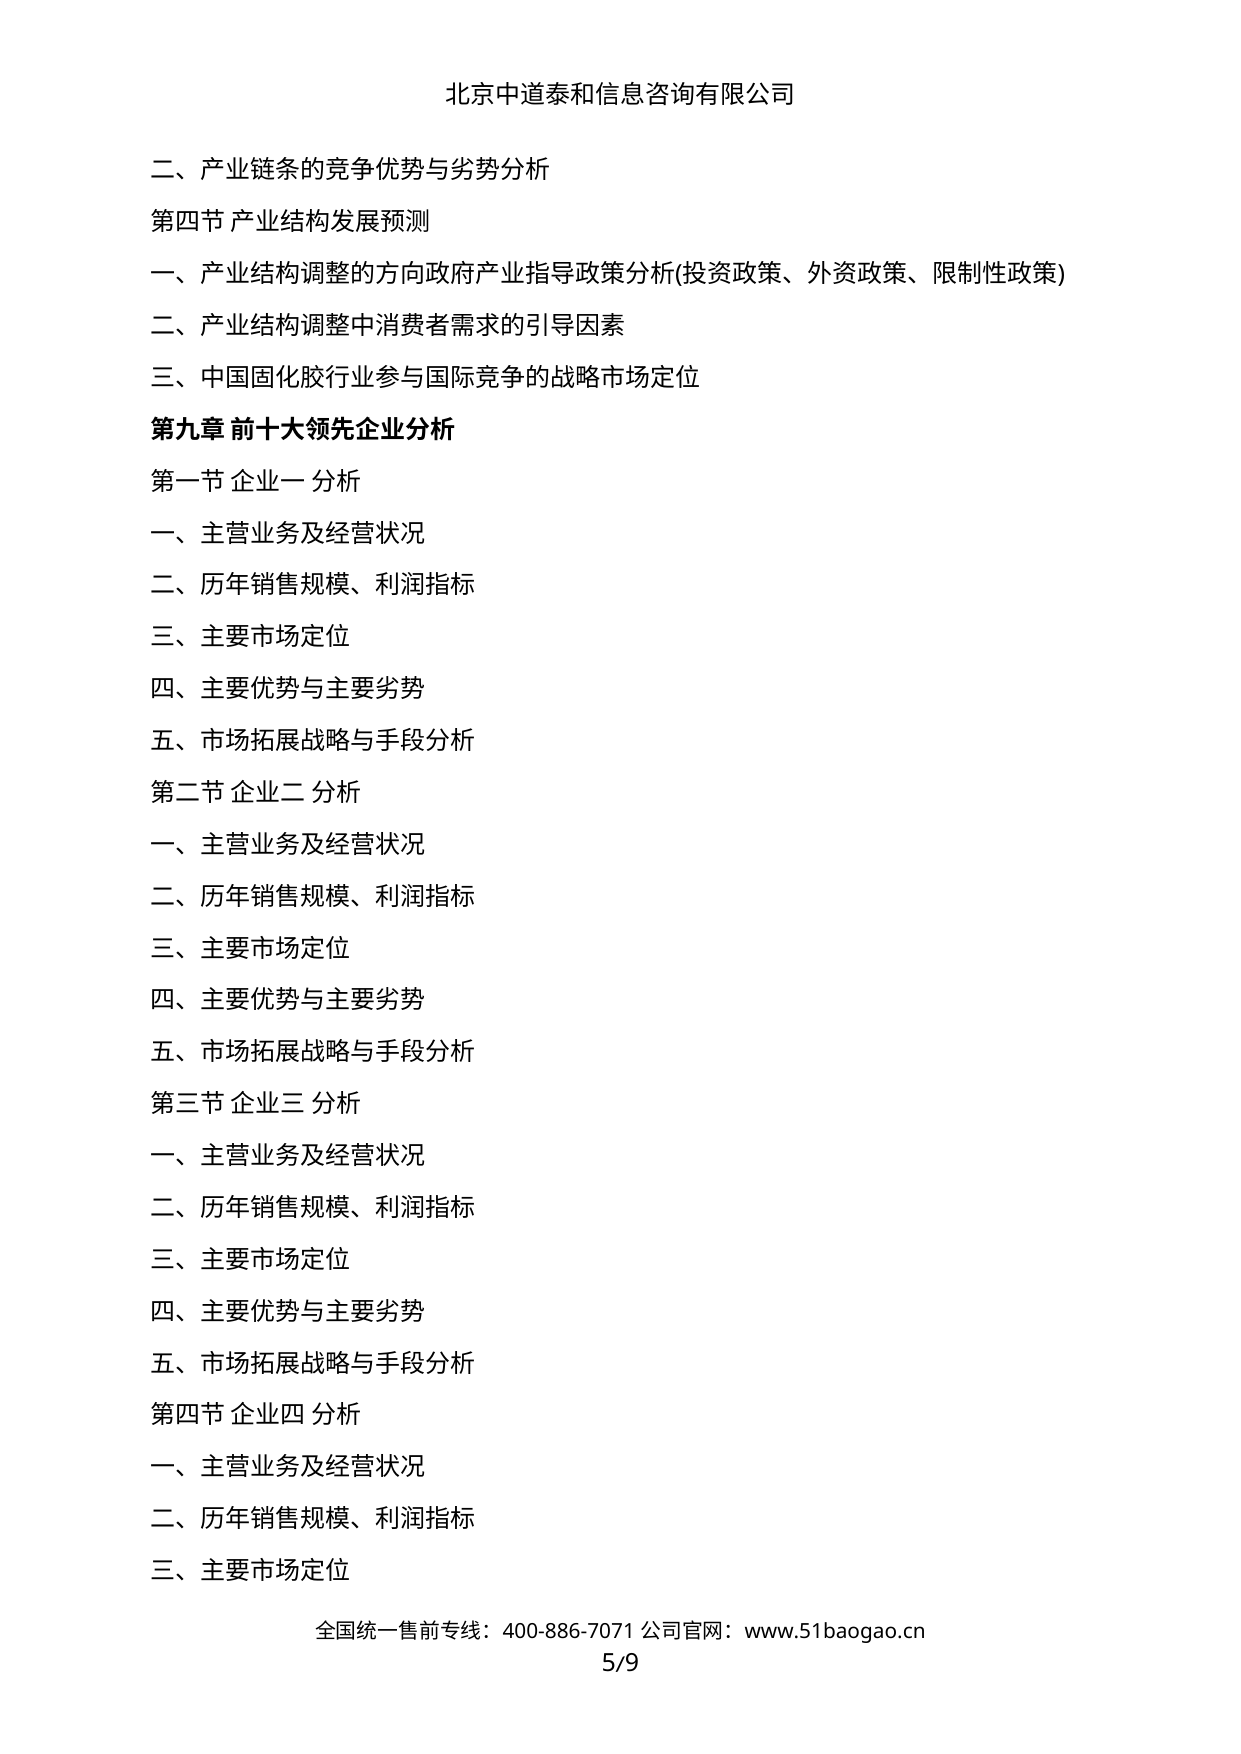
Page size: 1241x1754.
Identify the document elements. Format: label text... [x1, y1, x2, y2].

text 第九章 前十大领先企业分析 [150, 409, 1090, 446]
text 二、历年销售规模、利润指标 [150, 1187, 1090, 1224]
text 一、主营业务及经营状况 [150, 513, 1090, 549]
text 一、主营业务及经营状况 [150, 1136, 1090, 1172]
text 三、主要市场定位 [150, 1551, 1090, 1587]
text 第二节 企业二 分析 [150, 772, 1090, 809]
text 三、主要市场定位 [150, 617, 1090, 653]
text 五、市场拓展战略与手段分析 [150, 1343, 1090, 1379]
text 五、市场拓展战略与手段分析 [150, 721, 1090, 757]
text 第四节 企业四 分析 [150, 1395, 1090, 1431]
text 四、主要优势与主要劣势 [150, 980, 1090, 1016]
text 二、产业结构调整中消费者需求的引导因素 [150, 306, 1090, 342]
text 四、主要优势与主要劣势 [150, 669, 1090, 705]
text 第一节 企业一 分析 [150, 461, 1090, 497]
text 四、主要优势与主要劣势 [150, 1291, 1090, 1327]
text 二、历年销售规模、利润指标 [150, 565, 1090, 601]
text 五、市场拓展战略与手段分析 [150, 1032, 1090, 1068]
text 一、主营业务及经营状况 [150, 824, 1090, 861]
text 二、历年销售规模、利润指标 [150, 1499, 1090, 1535]
text 二、产业链条的竞争优势与劣势分析 [150, 150, 1090, 186]
text 一、主营业务及经营状况 [150, 1447, 1090, 1483]
text 三、主要市场定位 [150, 1239, 1090, 1276]
text 第三节 企业三 分析 [150, 1084, 1090, 1120]
text 第四节 产业结构发展预测 [150, 202, 1090, 238]
text 二、历年销售规模、利润指标 [150, 876, 1090, 912]
text 三、主要市场定位 [150, 928, 1090, 964]
text 一、产业结构调整的方向政府产业指导政策分析(投资政策、外资政策、限制性政策) [150, 254, 1090, 290]
text 三、中国固化胶行业参与国际竞争的战略市场定位 [150, 357, 1090, 394]
